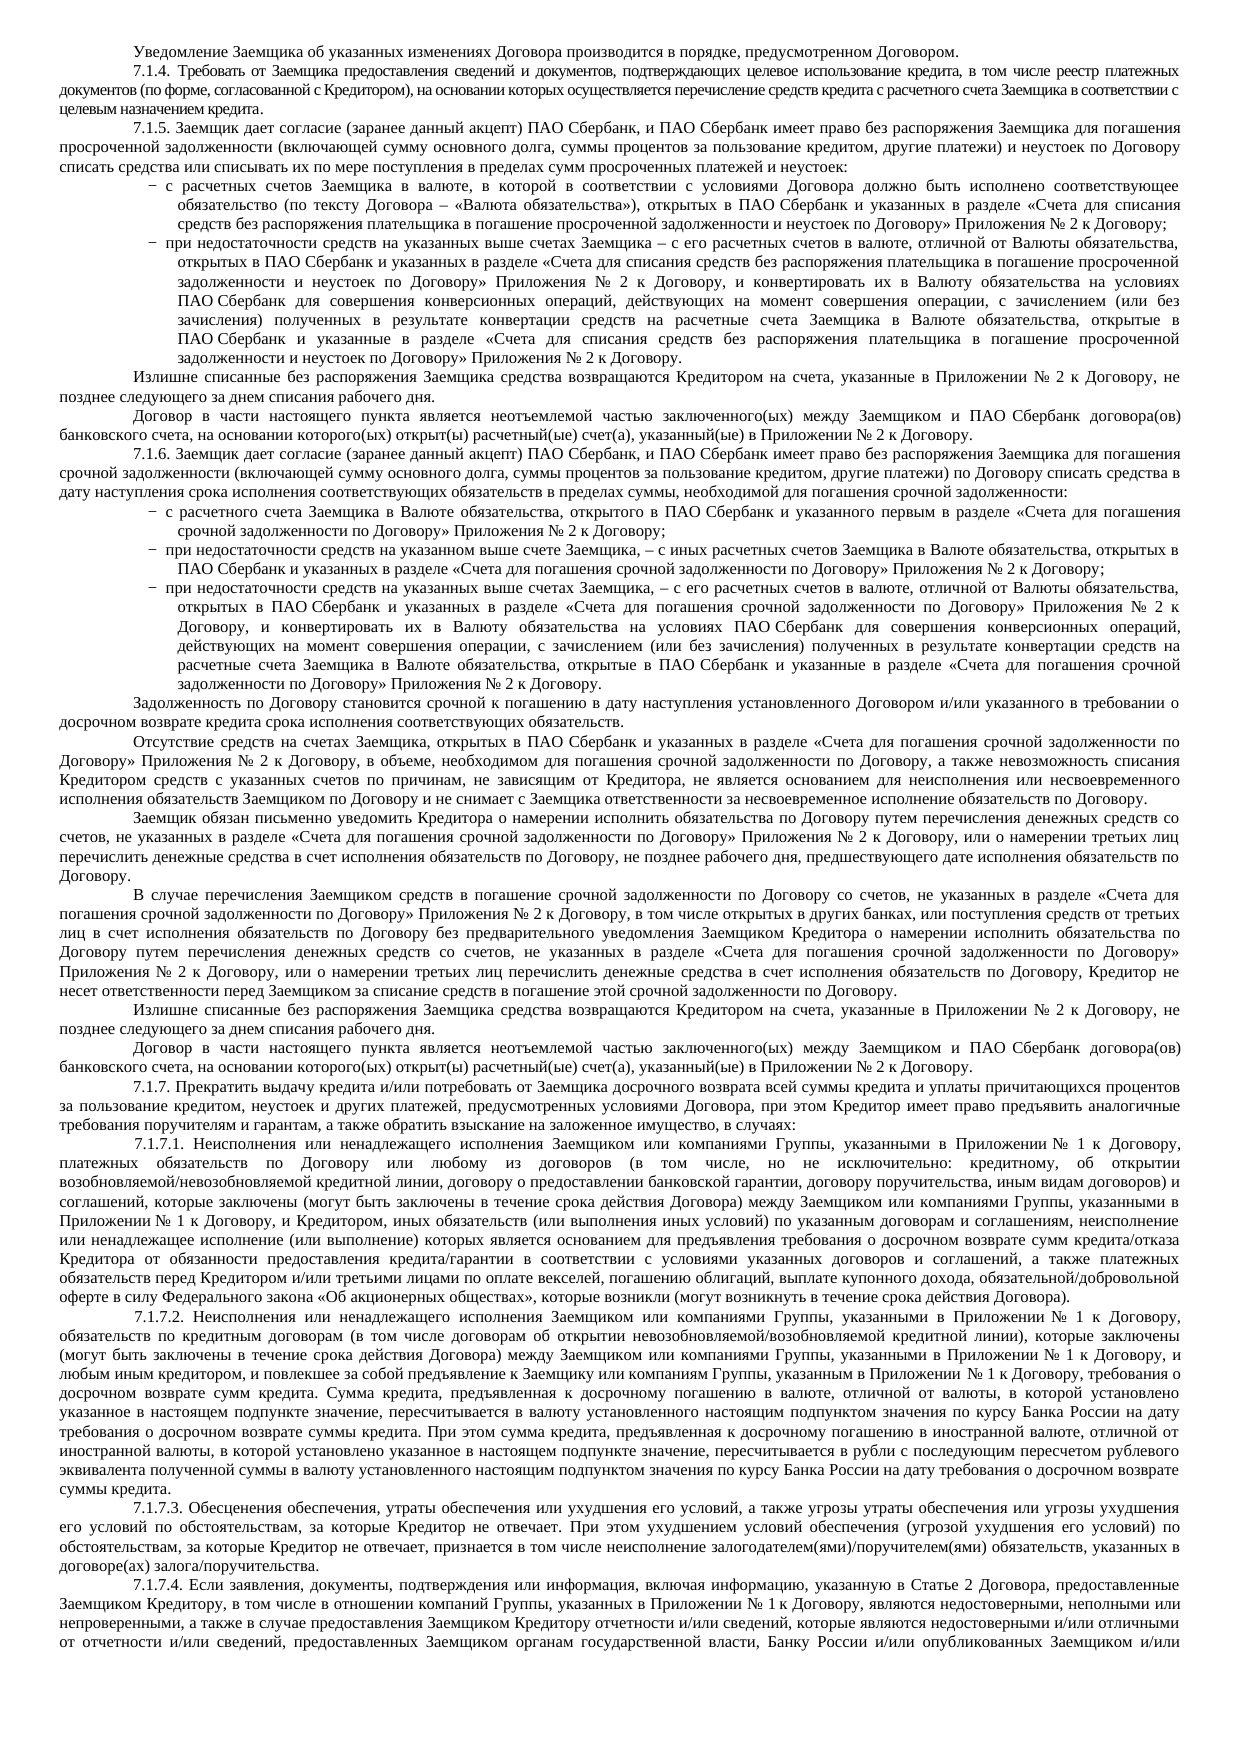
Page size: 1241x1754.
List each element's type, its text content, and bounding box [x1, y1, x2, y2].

text 7.1.5. Заемщик дает согласие (заранее данный акцепт) ПАО Сбербанк, и ПАО Сбербанк имеет право без распоряжения Заемщика для погашения просроченной задолженности (включающей сумму основного долга, суммы процентов за пользование кредитом, другие платежи) и неустоек по Договору списать средства или списывать их по мере поступления в пределах сумм просроченных платежей и неустоек: [59, 118, 1181, 176]
text 7.1.7.3. Обесценения обеспечения, утраты обеспечения или ухудшения его условий, а также угрозы утраты обеспечения или угрозы ухудшения его условий по обстоятельствам, за которые Кредитор не отвечает. При этом ухудшением условий обеспечения (угрозой ухудшения его условий) по обстоятельствам, за которые Кредитор не отвечает, признается в том числе неисполнение залогодателем(ями)/поручителем(ями) обязательств, указанных в договоре(ах) залога/поручительства. [59, 1498, 1181, 1575]
text − при недостаточности средств на указанных выше счетах Заемщика, – с его расчетных счетов в валюте, отличной от Валюты обязательства, открытых в ПАО Сбербанк и указанных в разделе «Счета для погашения срочной задолженности по Договору» Приложения № 2 к Договору, и конвертировать их в Валюту обязательства на условиях ПАО Сбербанк для совершения конверсионных операций, действующих на момент совершения операции, с зачислением (или без зачисления) полученных в результате конвертации средств на расчетные счета Заемщика в Валюте обязательства, открытые в ПАО Сбербанк и указанные в разделе «Счета для погашения срочной задолженности по Договору» Приложения № 2 к Договору. [148, 578, 1181, 693]
text 7.1.7. Прекратить выдачу кредита и/или потребовать от Заемщика досрочного возврата всей суммы кредита и уплаты причитающихся процентов за пользование кредитом, неустоек и других платежей, предусмотренных условиями Договора, при этом Кредитор имеет право предъявить аналогичные требования поручителям и гарантам, а также обратить взыскание на заложенное имущество, в случаях: [59, 1076, 1181, 1134]
text − при недостаточности средств на указанном выше счете Заемщика, – с иных расчетных счетов Заемщика в Валюте обязательства, открытых в ПАО Сбербанк и указанных в разделе «Счета для погашения срочной задолженности по Договору» Приложения № 2 к Договору; [148, 540, 1181, 578]
text − с расчетного счета Заемщика в Валюте обязательства, открытого в ПАО Сбербанк и указанного первым в разделе «Счета для погашения срочной задолженности по Договору» Приложения № 2 к Договору; [148, 501, 1181, 540]
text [59, 1575, 1181, 1651]
text 7.1.4. Требовать от Заемщика предоставления сведений и документов, подтверждающих целевое использование кредита, в том числе реестр платежных документов (по форме, согласованной с Кредитором), на основании которых осуществляется перечисление средств кредита с расчетного счета Заемщика в соответствии с целевым назначением кредита. [59, 61, 1181, 118]
text Излишне списанные без распоряжения Заемщика средства возвращаются Кредитором на счета, указанные в Приложении № 2 к Договору, не позднее следующего за днем списания рабочего дня. [59, 367, 1181, 406]
text 7.1.7.2. Неисполнения или ненадлежащего исполнения Заемщиком или компаниями Группы, указанными в Приложении № 1 к Договору, обязательств по кредитным договорам (в том числе договорам об открытии невозобновляемой/возобновляемой кредитной линии), которые заключены (могут быть заключены в течение срока действия Договора) между Заемщиком или компаниями Группы, указанными в Приложении № 1 к Договору, и любым иным кредитором, и повлекшее за собой предъявление к Заемщику или компаниям Группы, указанным в Приложении № 1 к Договору, требования о досрочном возврате сумм кредита. Сумма кредита, предъявленная к досрочному погашению в валюте, отличной от валюты, в которой установлено указанное в настоящем подпункте значение, пересчитывается в валюту установленного настоящим подпунктом значения по курсу Банка России на дату требования о досрочном возврате суммы кредита. При этом сумма кредита, предъявленная к досрочному погашению в иностранной валюте, отличной от иностранной валюты, в которой установлено указанное в настоящем подпункте значение, пересчитывается в рубли с последующим пересчетом рублевого эквивалента полученной суммы в валюту установленного настоящим подпунктом значения по курсу Банка России на дату требования о досрочном возврате суммы кредита. [59, 1306, 1181, 1498]
text Договор в части настоящего пункта является неотъемлемой частью заключенного(ых) между Заемщиком и ПАО Сбербанк договора(ов) банковского счета, на основании которого(ых) открыт(ы) расчетный(ые) счет(а), указанный(ые) в Приложении № 2 к Договору. [59, 1038, 1181, 1076]
text Заемщик обязан письменно уведомить Кредитора о намерении исполнить обязательства по Договору путем перечисления денежных средств со счетов, не указанных в разделе «Счета для погашения срочной задолженности по Договору» Приложения № 2 к Договору, или о намерении третьих лиц перечислить денежные средства в счет исполнения обязательств по Договору, не позднее рабочего дня, предшествующего дате исполнения обязательств по Договору. [59, 808, 1181, 885]
text Излишне списанные без распоряжения Заемщика средства возвращаются Кредитором на счета, указанные в Приложении № 2 к Договору, не позднее следующего за днем списания рабочего дня. [59, 1000, 1181, 1038]
text 7.1.6. Заемщик дает согласие (заранее данный акцепт) ПАО Сбербанк, и ПАО Сбербанк имеет право без распоряжения Заемщика для погашения срочной задолженности (включающей сумму основного долга, суммы процентов за пользование кредитом, другие платежи) по Договору списать средства в дату наступления срока исполнения соответствующих обязательств в пределах суммы, необходимой для погашения срочной задолженности: [59, 444, 1181, 501]
text Отсутствие средств на счетах Заемщика, открытых в ПАО Сбербанк и указанных в разделе «Счета для погашения срочной задолженности по Договору» Приложения № 2 к Договору, в объеме, необходимом для погашения срочной задолженности по Договору, а также невозможность списания Кредитором средств с указанных счетов по причинам, не зависящим от Кредитора, не является основанием для неисполнения или несвоевременного исполнения обязательств Заемщиком по Договору и не снимает с Заемщика ответственности за несвоевременное исполнение обязательств по Договору. [59, 731, 1181, 808]
text 7.1.7.1. Неисполнения или ненадлежащего исполнения Заемщиком или компаниями Группы, указанными в Приложении № 1 к Договору, платежных обязательств по Договору или любому из договоров (в том числе, но не исключительно: кредитному, об открытии возобновляемой/невозобновляемой кредитной линии, договору о предоставлении банковской гарантии, договору поручительства, иным видам договоров) и соглашений, которые заключены (могут быть заключены в течение срока действия Договора) между Заемщиком или компаниями Группы, указанными в Приложении № 1 к Договору, и Кредитором, иных обязательств (или выполнения иных условий) по указанным договорам и соглашениям, неисполнение или ненадлежащее исполнение (или выполнение) которых является основанием для предъявления требования о досрочном возврате сумм кредита/отказа Кредитора от обязанности предоставления кредита/гарантии в соответствии с условиями указанных договоров и соглашений, а также платежных обязательств перед Кредитором и/или третьими лицами по оплате векселей, погашению облигаций, выплате купонного дохода, обязательной/добровольной оферте в силу Федерального закона «Об акционерных обществах», которые возникли (могут возникнуть в течение срока действия Договора). [59, 1134, 1181, 1306]
text Договор в части настоящего пункта является неотъемлемой частью заключенного(ых) между Заемщиком и ПАО Сбербанк договора(ов) банковского счета, на основании которого(ых) открыт(ы) расчетный(ые) счет(а), указанный(ые) в Приложении № 2 к Договору. [59, 406, 1181, 444]
text В случае перечисления Заемщиком средств в погашение срочной задолженности по Договору со счетов, не указанных в разделе «Счета для погашения срочной задолженности по Договору» Приложения № 2 к Договору, в том числе открытых в других банках, или поступления средств от третьих лиц в счет исполнения обязательств по Договору без предварительного уведомления Заемщиком Кредитора о намерении исполнить обязательства по Договору путем перечисления денежных средств со счетов, не указанных в разделе «Счета для погашения срочной задолженности по Договору» Приложения № 2 к Договору, или о намерении третьих лиц перечислить денежные средства в счет исполнения обязательств по Договору, Кредитор не несет ответственности перед Заемщиком за списание средств в погашение этой срочной задолженности по Договору. [59, 885, 1181, 1000]
text Уведомление Заемщика об указанных изменениях Договора производится в порядке, предусмотренном Договором. [59, 41, 1181, 61]
text Задолженность по Договору становится срочной к погашению в дату наступления установленного Договором и/или указанного в требовании о досрочном возврате кредита срока исполнения соответствующих обязательств. [59, 693, 1181, 731]
text − при недостаточности средств на указанных выше счетах Заемщика – с его расчетных счетов в валюте, отличной от Валюты обязательства, открытых в ПАО Сбербанк и указанных в разделе «Счета для списания средств без распоряжения плательщика в погашение просроченной задолженности и неустоек по Договору» Приложения № 2 к Договору, и конвертировать их в Валюту обязательства на условиях ПАО Сбербанк для совершения конверсионных операций, действующих на момент совершения операции, с зачислением (или без зачисления) полученных в результате конвертации средств на расчетные счета Заемщика в Валюте обязательства, открытые в ПАО Сбербанк и указанные в разделе «Счета для списания средств без распоряжения плательщика в погашение просроченной задолженности и неустоек по Договору» Приложения № 2 к Договору. [148, 233, 1181, 367]
text − с расчетных счетов Заемщика в валюте, в которой в соответствии с условиями Договора должно быть исполнено соответствующее обязательство (по тексту Договора – «Валюта обязательства»), открытых в ПАО Сбербанк и указанных в разделе «Счета для списания средств без распоряжения плательщика в погашение просроченной задолженности и неустоек по Договору» Приложения № 2 к Договору; [148, 176, 1181, 233]
